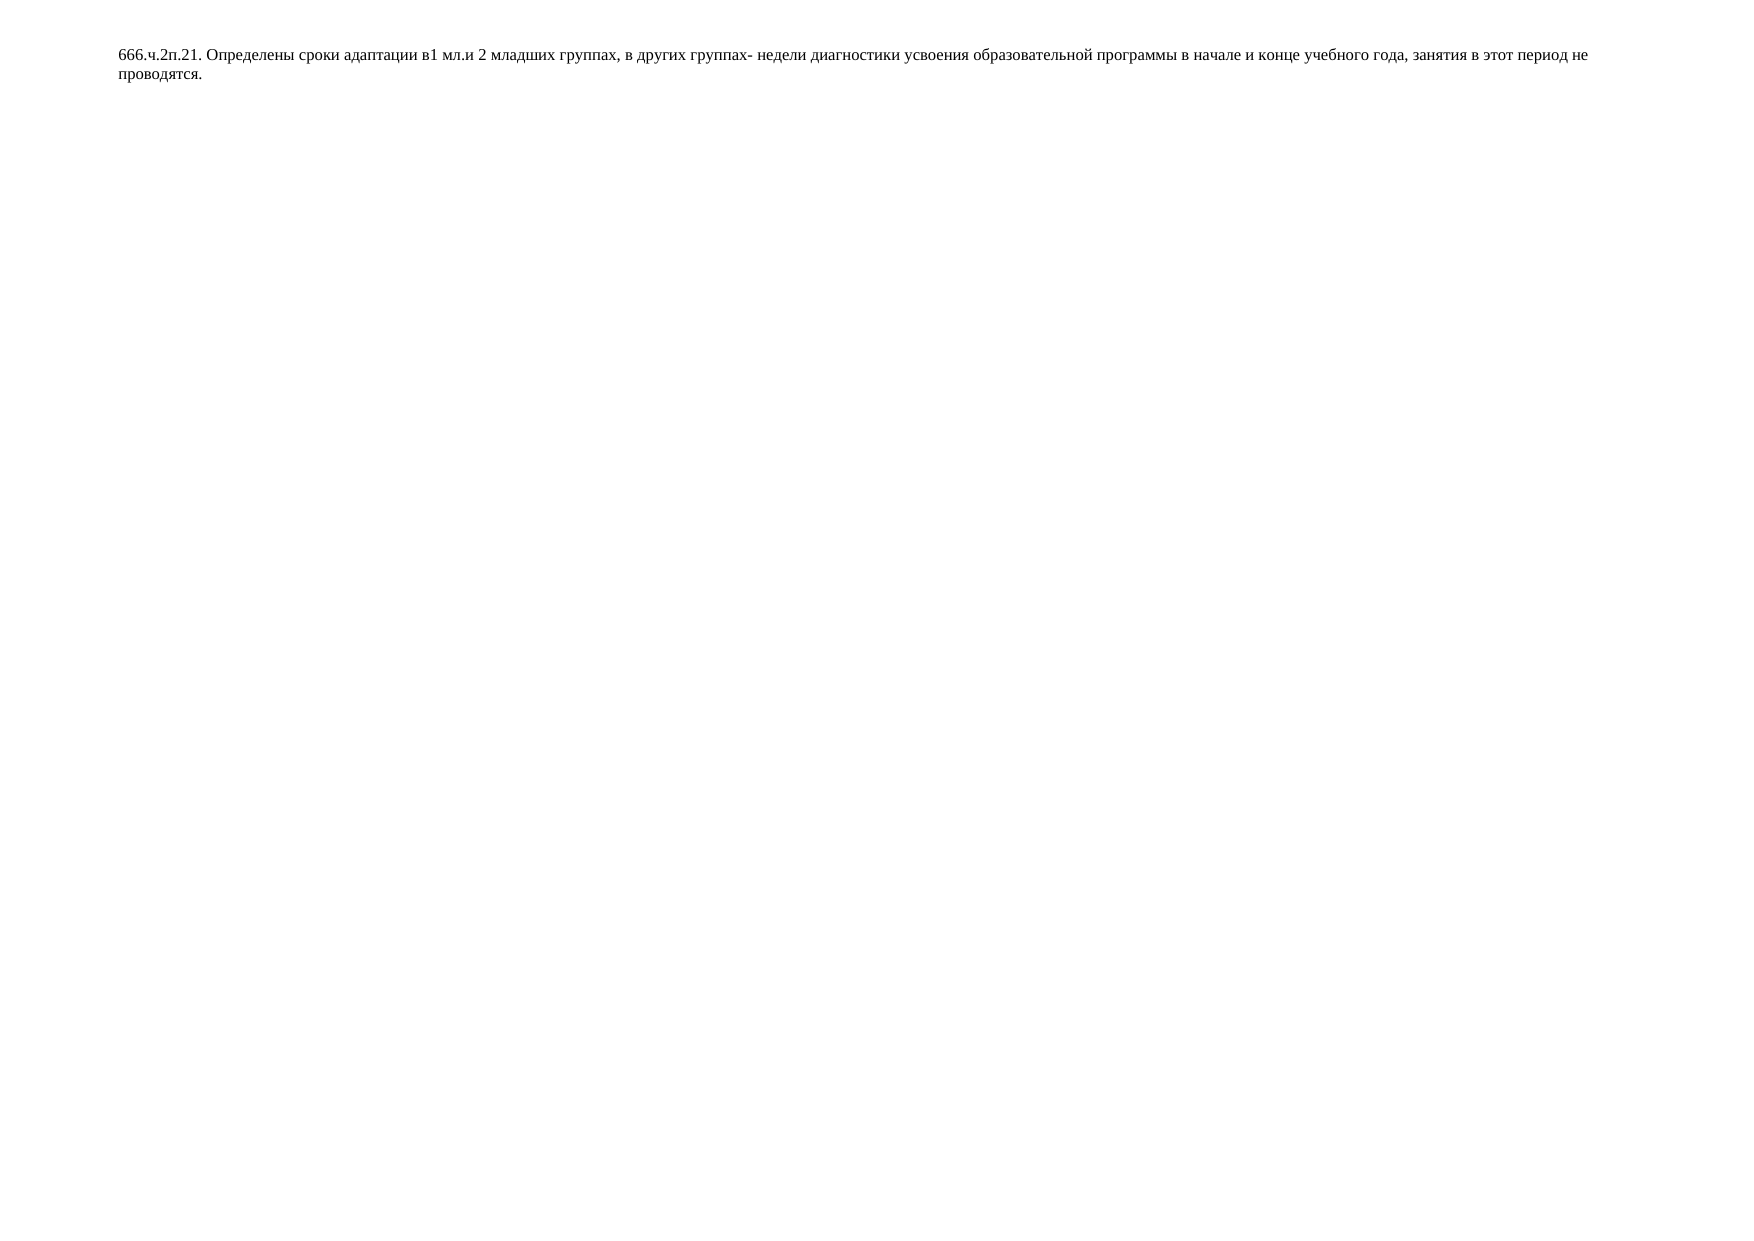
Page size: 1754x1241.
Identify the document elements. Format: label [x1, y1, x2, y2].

text [118, 44, 1636, 83]
